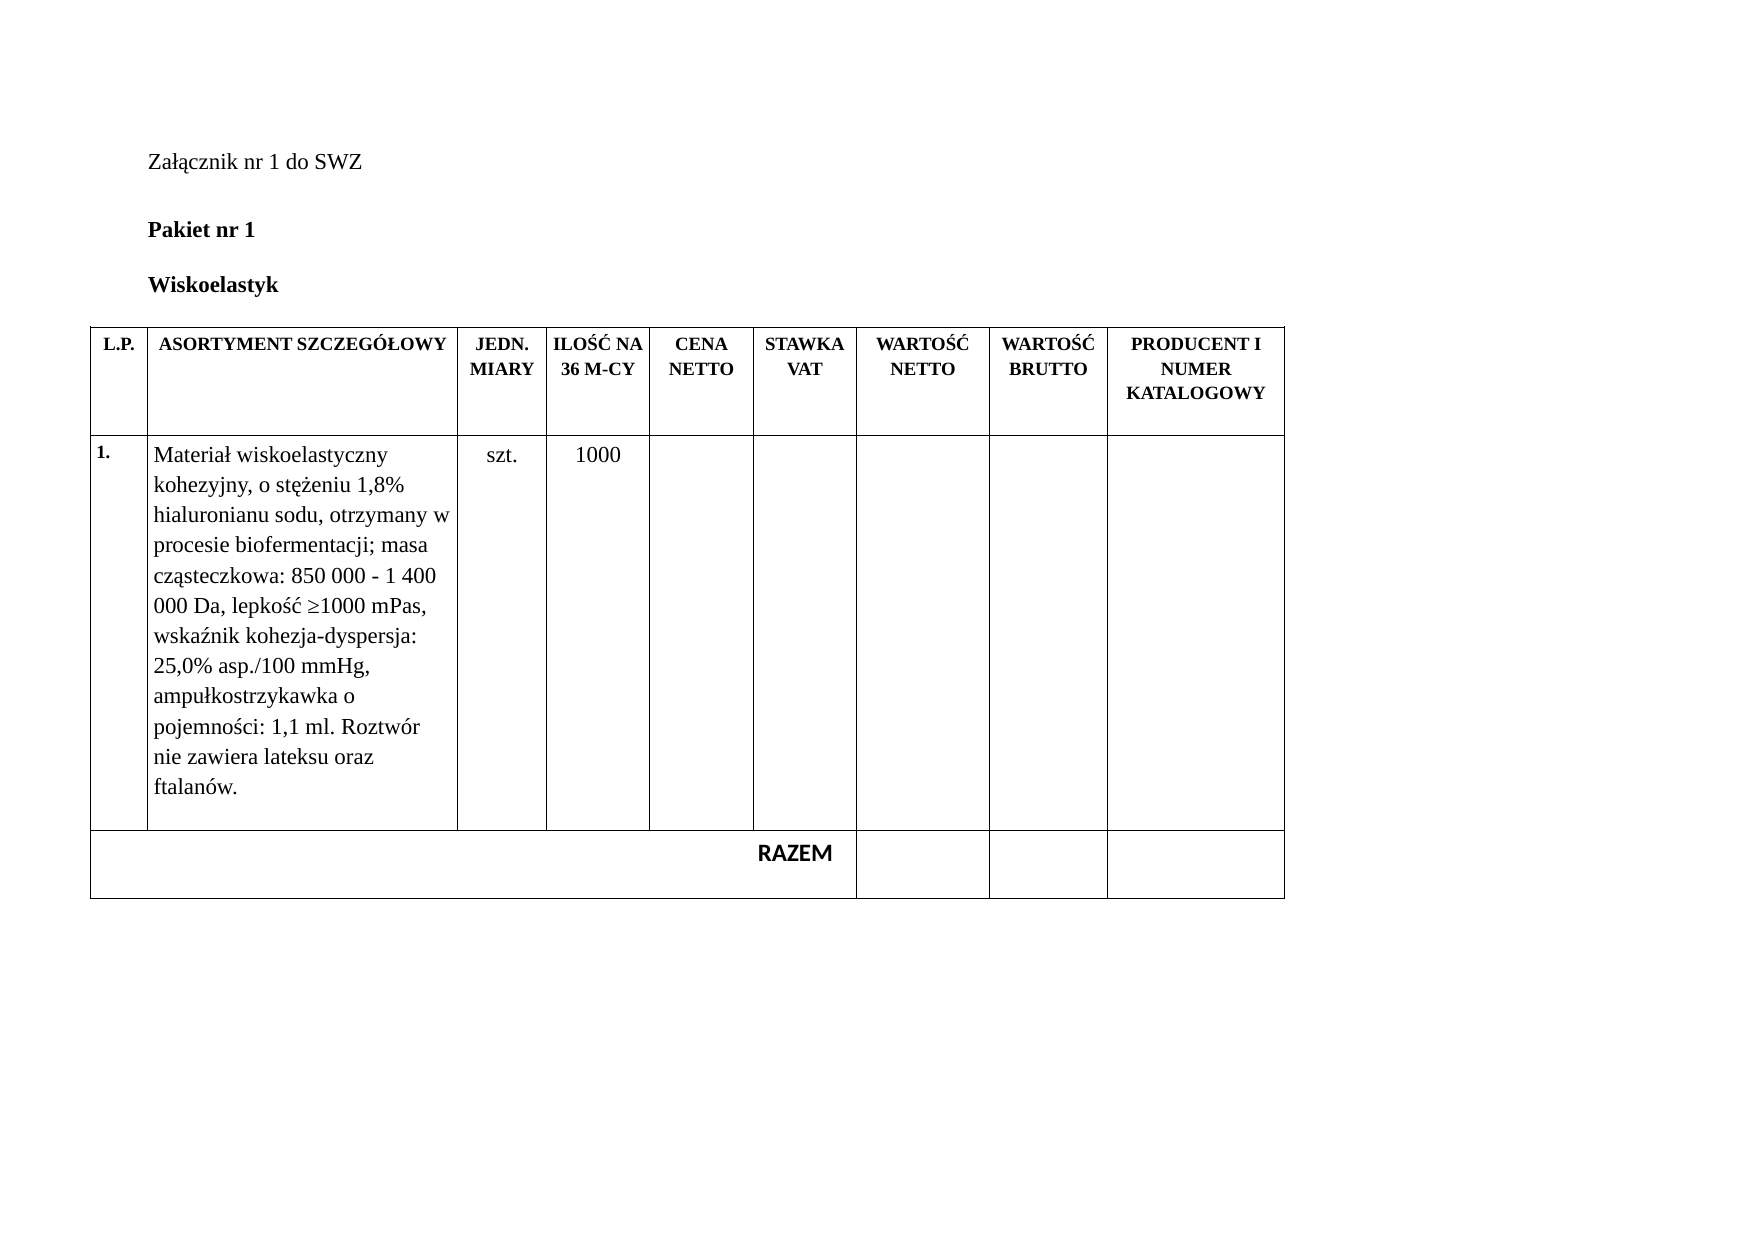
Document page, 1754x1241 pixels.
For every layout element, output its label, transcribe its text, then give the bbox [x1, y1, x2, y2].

table_header WARTOŚĆ BRUTTO [990, 328, 1107, 435]
table_cell [1108, 831, 1284, 898]
table_cell [990, 436, 1107, 830]
text Załącznik nr 1 do SWZ [148, 148, 1606, 174]
table_cell Materiał wiskoelastyczny kohezyjny, o stężeniu 1,8% hialuronianu sodu, otrzymany w procesie biofermentacji; masa cząsteczkowa: 850 000 - 1 400 000 Da, lepkość ≥1000 mPas, wskaźnik kohezja-dyspersja: 25,0% asp./100 mmHg, ampułkostrzykawka o pojemności: 1,1 ml. Roztwór nie zawiera lateksu oraz ftalanów. [148, 436, 457, 830]
table_cell 1000 [547, 436, 649, 830]
table_cell [990, 831, 1107, 898]
table_header STAWKA VAT [754, 328, 856, 435]
table_header ASORTYMENT SZCZEGÓŁOWY [148, 328, 457, 435]
table_cell [1108, 436, 1284, 830]
table_cell 1. [91, 436, 147, 830]
table_header PRODUCENT I NUMER KATALOGOWY [1108, 328, 1284, 435]
table_header WARTOŚĆ NETTO [857, 328, 989, 435]
table_header L.P. [91, 328, 147, 435]
table_header ILOŚĆ NA 36 M-CY [547, 328, 649, 435]
table_cell [857, 831, 989, 898]
table_cell [857, 436, 989, 830]
table_cell [754, 436, 856, 830]
table_cell szt. [458, 436, 546, 830]
table_header CENA NETTO [650, 328, 753, 435]
table_cell [650, 436, 753, 830]
table_header JEDN. MIARY [458, 328, 546, 435]
text Wiskoelastyk [148, 271, 1606, 298]
table_cell RAZEM [91, 831, 856, 898]
text Pakiet nr 1 [148, 216, 1606, 243]
